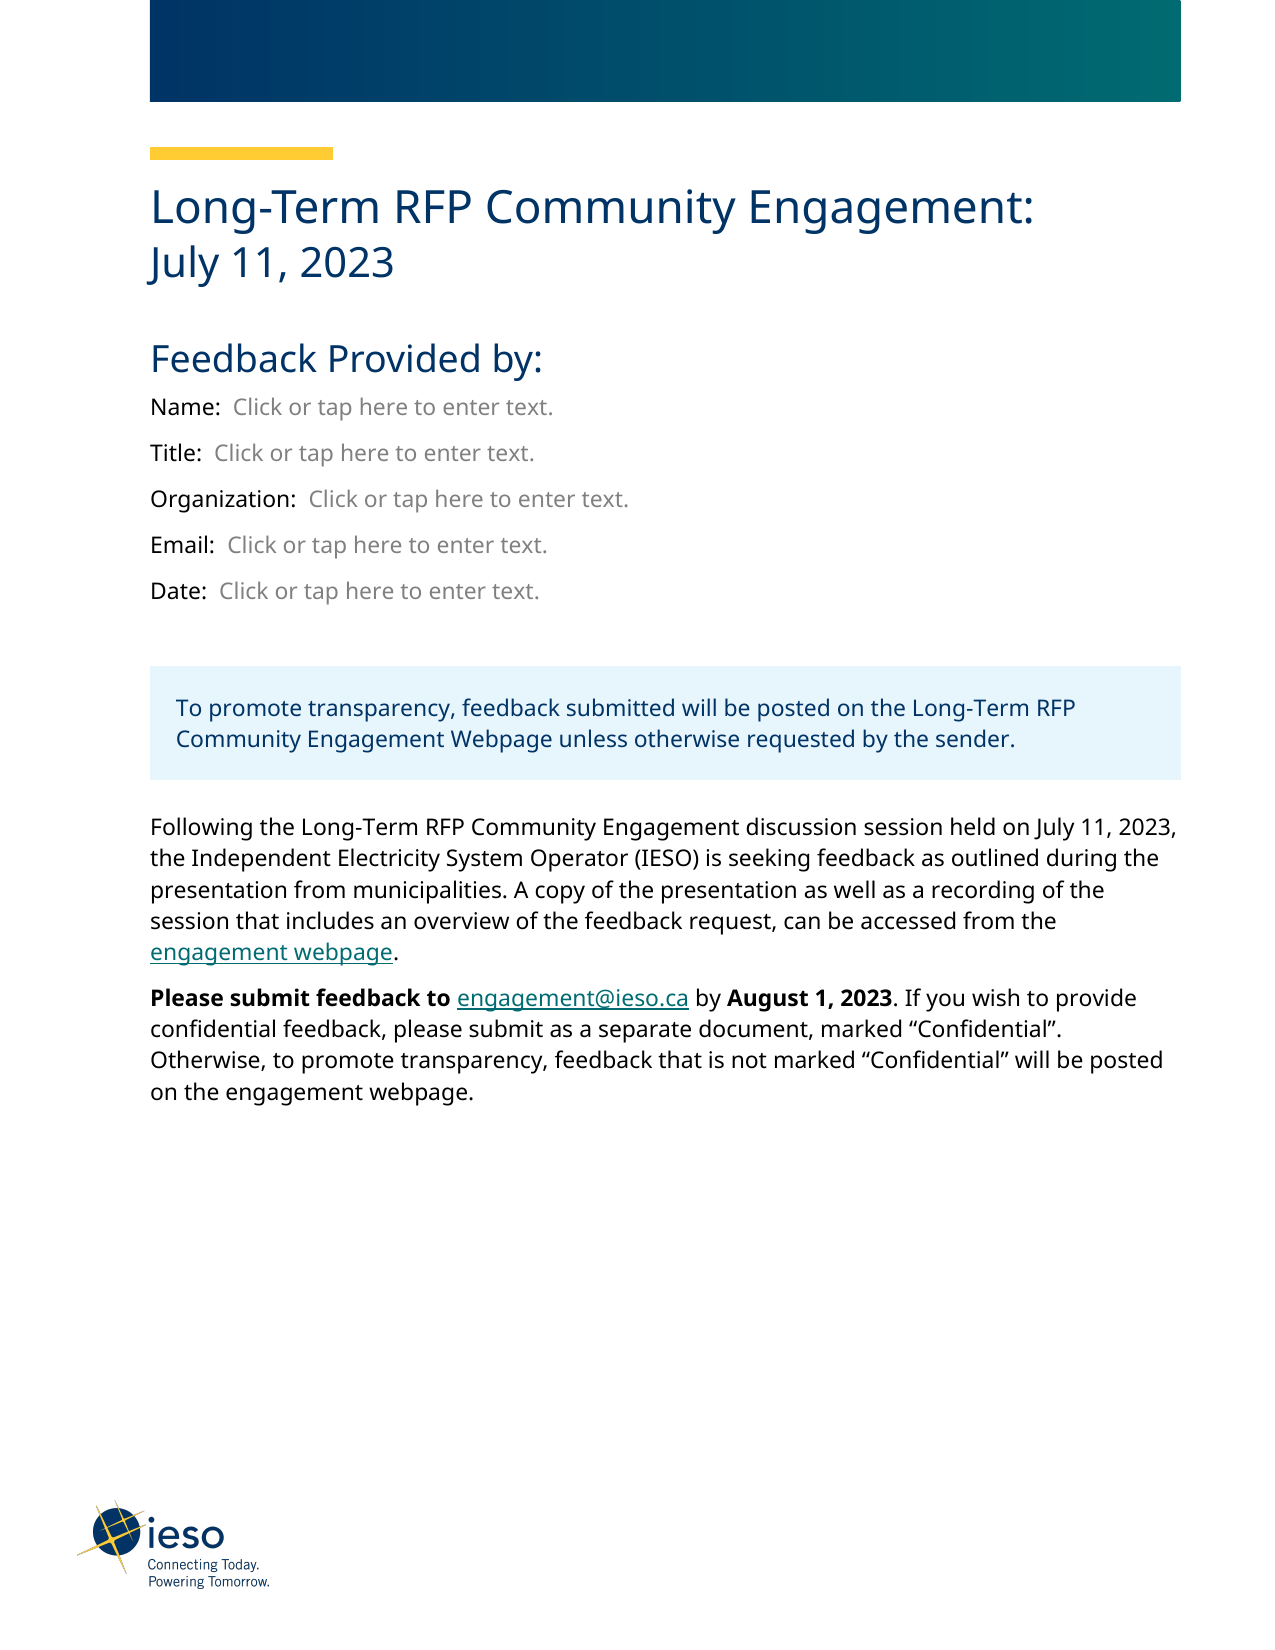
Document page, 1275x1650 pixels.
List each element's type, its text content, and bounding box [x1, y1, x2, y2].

text Title: [150, 437, 1181, 468]
picture [77, 1500, 269, 1589]
text Following the Long-Term RFP Community Engagement discussion session held on July 11, 2023, the Independent Electricity System Operator (IESO) is seeking feedback as outlined during the presentation from municipalities. A copy of the presentation as well as a recording of the session that includes an overview of the feedback request, can be accessed from the engagement webpage. [150, 811, 1181, 967]
text Email: [150, 528, 1181, 559]
text Date: [150, 574, 1181, 605]
text Name: [150, 391, 1181, 422]
subtitle Long-Term RFP Community Engagement: July 11, 2023 [150, 180, 1181, 289]
text To promote transparency, feedback submitted will be posted on the Long-Term RFP Community Engagement Webpage unless otherwise requested by the sender. [151, 667, 1180, 779]
subtitle Feedback Provided by: [150, 343, 1181, 380]
text Please submit feedback to engagement@ieso.ca by August 1, 2023. If you wish to provide confidential feedback, please submit as a separate document, marked “Confidential”. Otherwise, to promote transparency, feedback that is not marked “Confidential” will be posted on the engagement webpage. [150, 981, 1181, 1106]
text Organization: [150, 482, 1181, 514]
